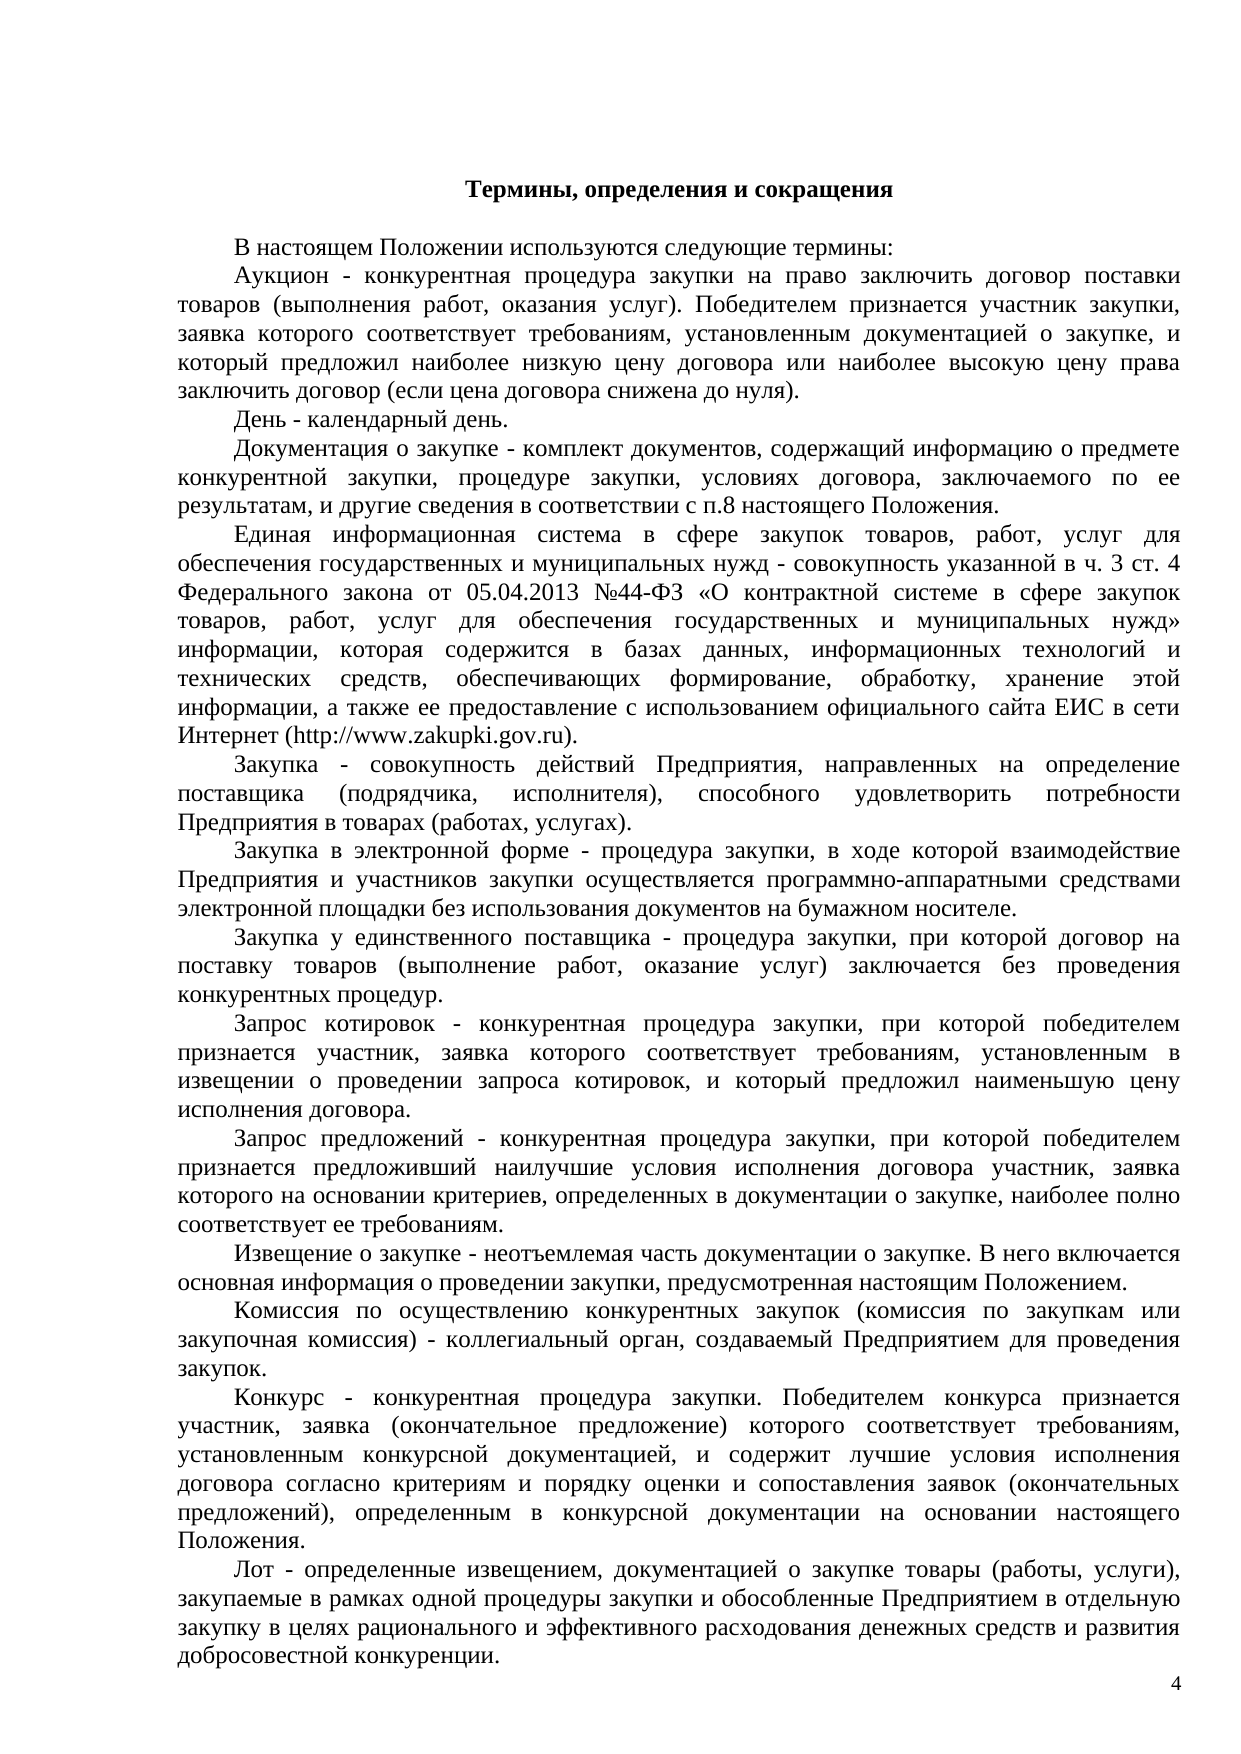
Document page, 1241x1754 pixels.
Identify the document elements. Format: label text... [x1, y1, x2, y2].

text Извещение о закупке - неотъемлемая часть документации о закупке. В него включается основная информация о проведении закупки, предусмотренная настоящим Положением. [177, 1238, 1181, 1295]
text Запрос котировок - конкурентная процедура закупки, при которой победителем признается участник, заявка которого соответствует требованиям, установленным в извещении о проведении запроса котировок, и который предложил наименьшую цену исполнения договора. [177, 1008, 1181, 1123]
text Единая информационная система в сфере закупок товаров, работ, услуг для обеспечения государственных и муниципальных нужд - совокупность указанной в ч. 3 ст. 4 Федерального закона от 05.04.2013 №44-ФЗ «О контрактной системе в сфере закупок товаров, работ, услуг для обеспечения государственных и муниципальных нужд» информации, которая содержится в базах данных, информационных технологий и технических средств, обеспечивающих формирование, обработку, хранение этой информации, а также ее предоставление с использованием официального сайта ЕИС в сети Интернет (http://www.zakupki.gov.ru). [177, 519, 1181, 749]
text В настоящем Положении используются следующие термины: [177, 232, 1181, 260]
text Закупка - совокупность действий Предприятия, направленных на определение поставщика (подрядчика, исполнителя), способного удовлетворить потребности Предприятия в товарах (работах, услугах). [177, 749, 1181, 835]
text Закупка в электронной форме - процедура закупки, в ходе которой взаимодействие Предприятия и участников закупки осуществляется программно-аппаратными средствами электронной площадки без использования документов на бумажном носителе. [177, 835, 1181, 922]
text Лот - определенные извещением, документацией о закупке товары (работы, услуги), закупаемые в рамках одной процедуры закупки и обособленные Предприятием в отдельную закупку в целях рационального и эффективного расходования денежных средств и развития добросовестной конкуренции. [177, 1554, 1181, 1669]
text Документация о закупке - комплект документов, содержащий информацию о предмете конкурентной закупки, процедуре закупки, условиях договора, заключаемого по ее результатам, и другие сведения в соответствии с п.8 настоящего Положения. [177, 433, 1181, 519]
text Запрос предложений - конкурентная процедура закупки, при которой победителем признается предложивший наилучшие условия исполнения договора участник, заявка которого на основании критериев, определенных в документации о закупке, наиболее полно соответствует ее требованиям. [177, 1123, 1181, 1238]
text Аукцион - конкурентная процедура закупки на право заключить договор поставки товаров (выполнения работ, оказания услуг). Победителем признается участник закупки, заявка которого соответствует требованиям, установленным документацией о закупке, и который предложил наиболее низкую цену договора или наиболее высокую цену права заключить договор (если цена договора снижена до нуля). [177, 260, 1181, 404]
text Закупка у единственного поставщика - процедура закупки, при которой договор на поставку товаров (выполнение работ, оказание услуг) заключается без проведения конкурентных процедур. [177, 922, 1181, 1008]
text День - календарный день. [177, 404, 1181, 433]
text Термины, определения и сокращения [177, 174, 1181, 203]
text Конкурс - конкурентная процедура закупки. Победителем конкурса признается участник, заявка (окончательное предложение) которого соответствует требованиям, установленным конкурсной документацией, и содержит лучшие условия исполнения договора согласно критериям и порядку оценки и сопоставления заявок (окончательных предложений), определенным в конкурсной документации на основании настоящего Положения. [177, 1382, 1181, 1554]
text Комиссия по осуществлению конкурентных закупок (комиссия по закупкам или закупочная комиссия) - коллегиальный орган, создаваемый Предприятием для проведения закупок. [177, 1295, 1181, 1382]
